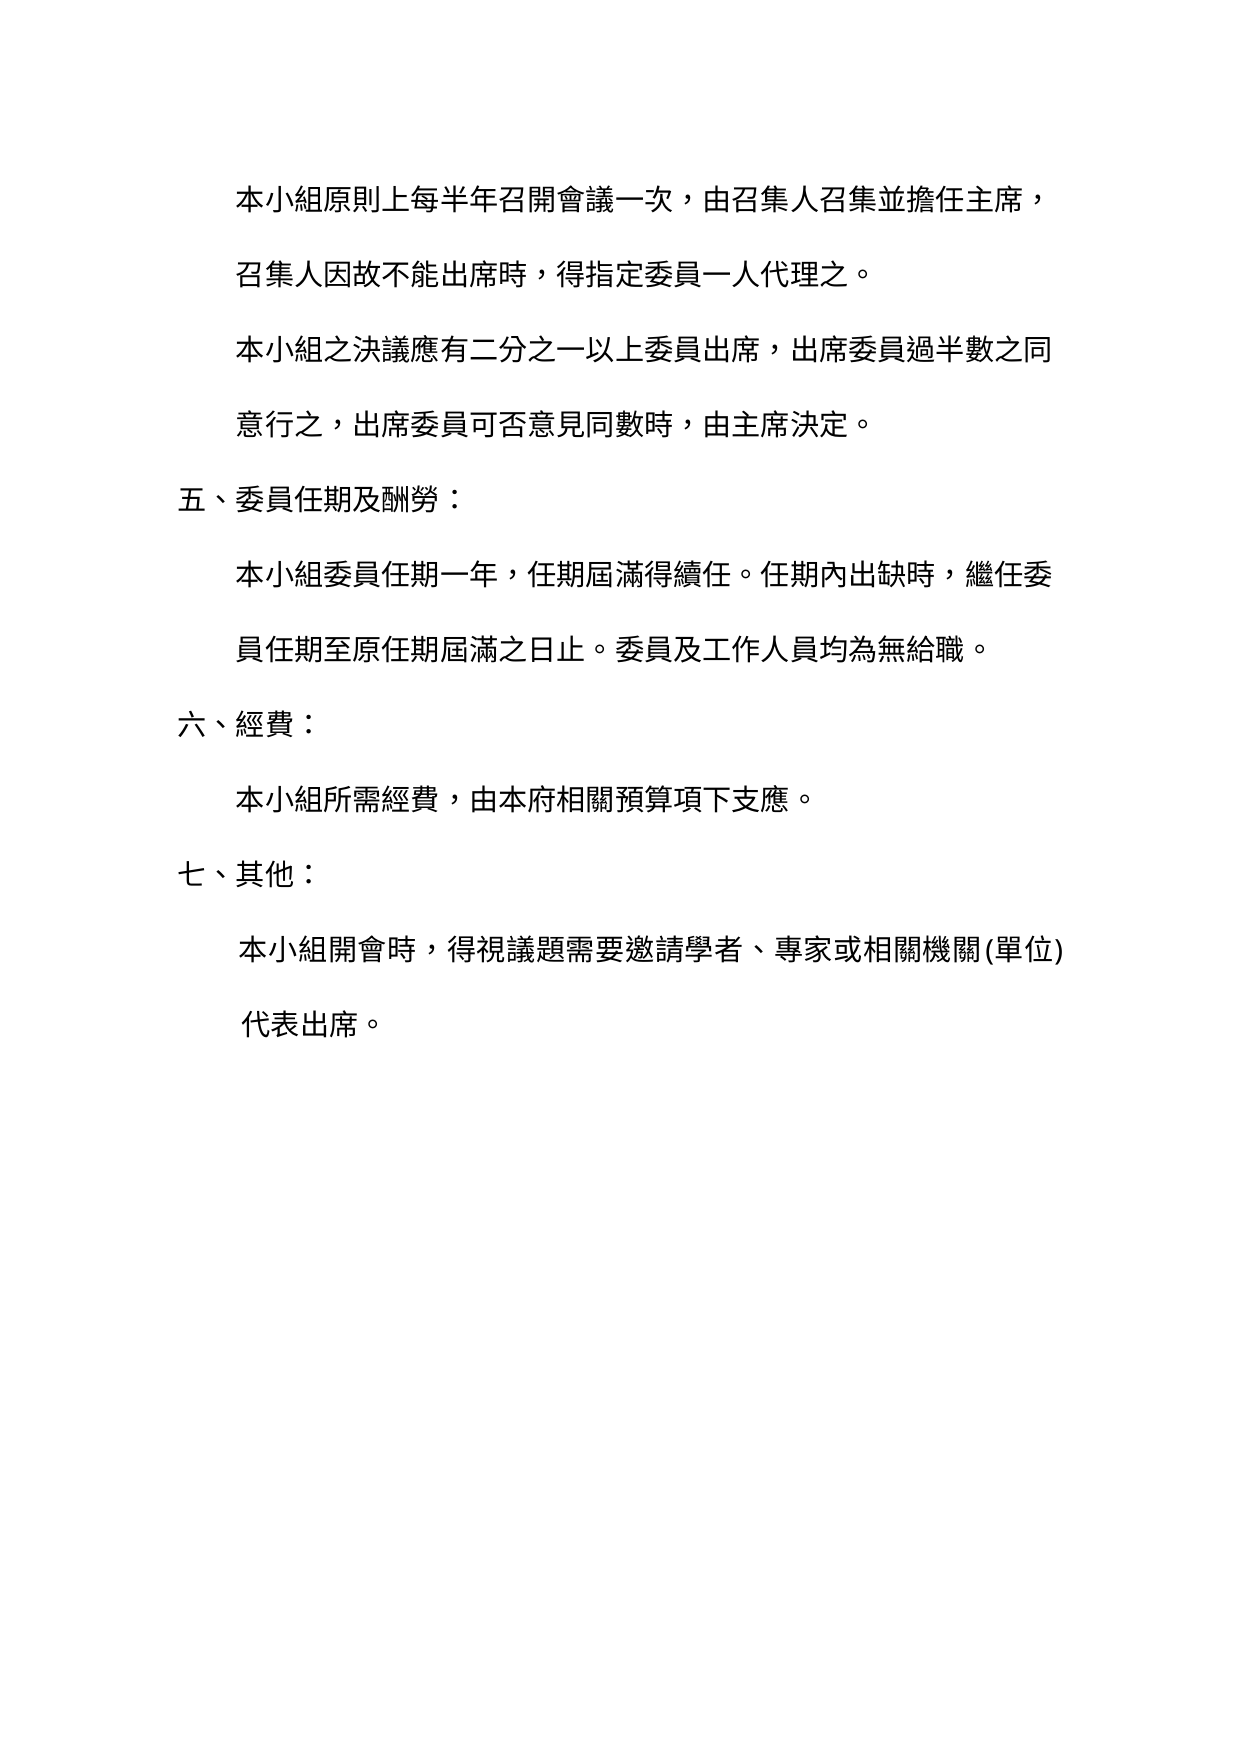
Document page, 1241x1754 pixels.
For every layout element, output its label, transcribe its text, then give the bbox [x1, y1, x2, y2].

text 召集人因故不能出席時，得指定委員一人代理之。 [177, 236, 1063, 311]
text 本小組開會時，得視議題需要邀請學者、專家或相關機關(單位)代表出席。 [238, 911, 1063, 1061]
text 本小組之決議應有二分之一以上委員出席，出席委員過半數之同 [177, 311, 1063, 386]
text 六、經費： [177, 686, 1063, 761]
text 本小組原則上每半年召開會議一次，由召集人召集並擔任主席， [177, 161, 1063, 236]
text 本小組所需經費，由本府相關預算項下支應。 [177, 761, 1063, 836]
text 五、委員任期及酬勞： [177, 461, 1063, 536]
text 七、其他： [177, 836, 1063, 911]
text 意行之，出席委員可否意見同數時，由主席決定。 [177, 386, 1063, 461]
text 本小組委員任期一年，任期屆滿得續任。任期內出缺時，繼任委 [177, 536, 1063, 611]
text 員任期至原任期屆滿之日止。委員及工作人員均為無給職。 [177, 611, 1063, 686]
